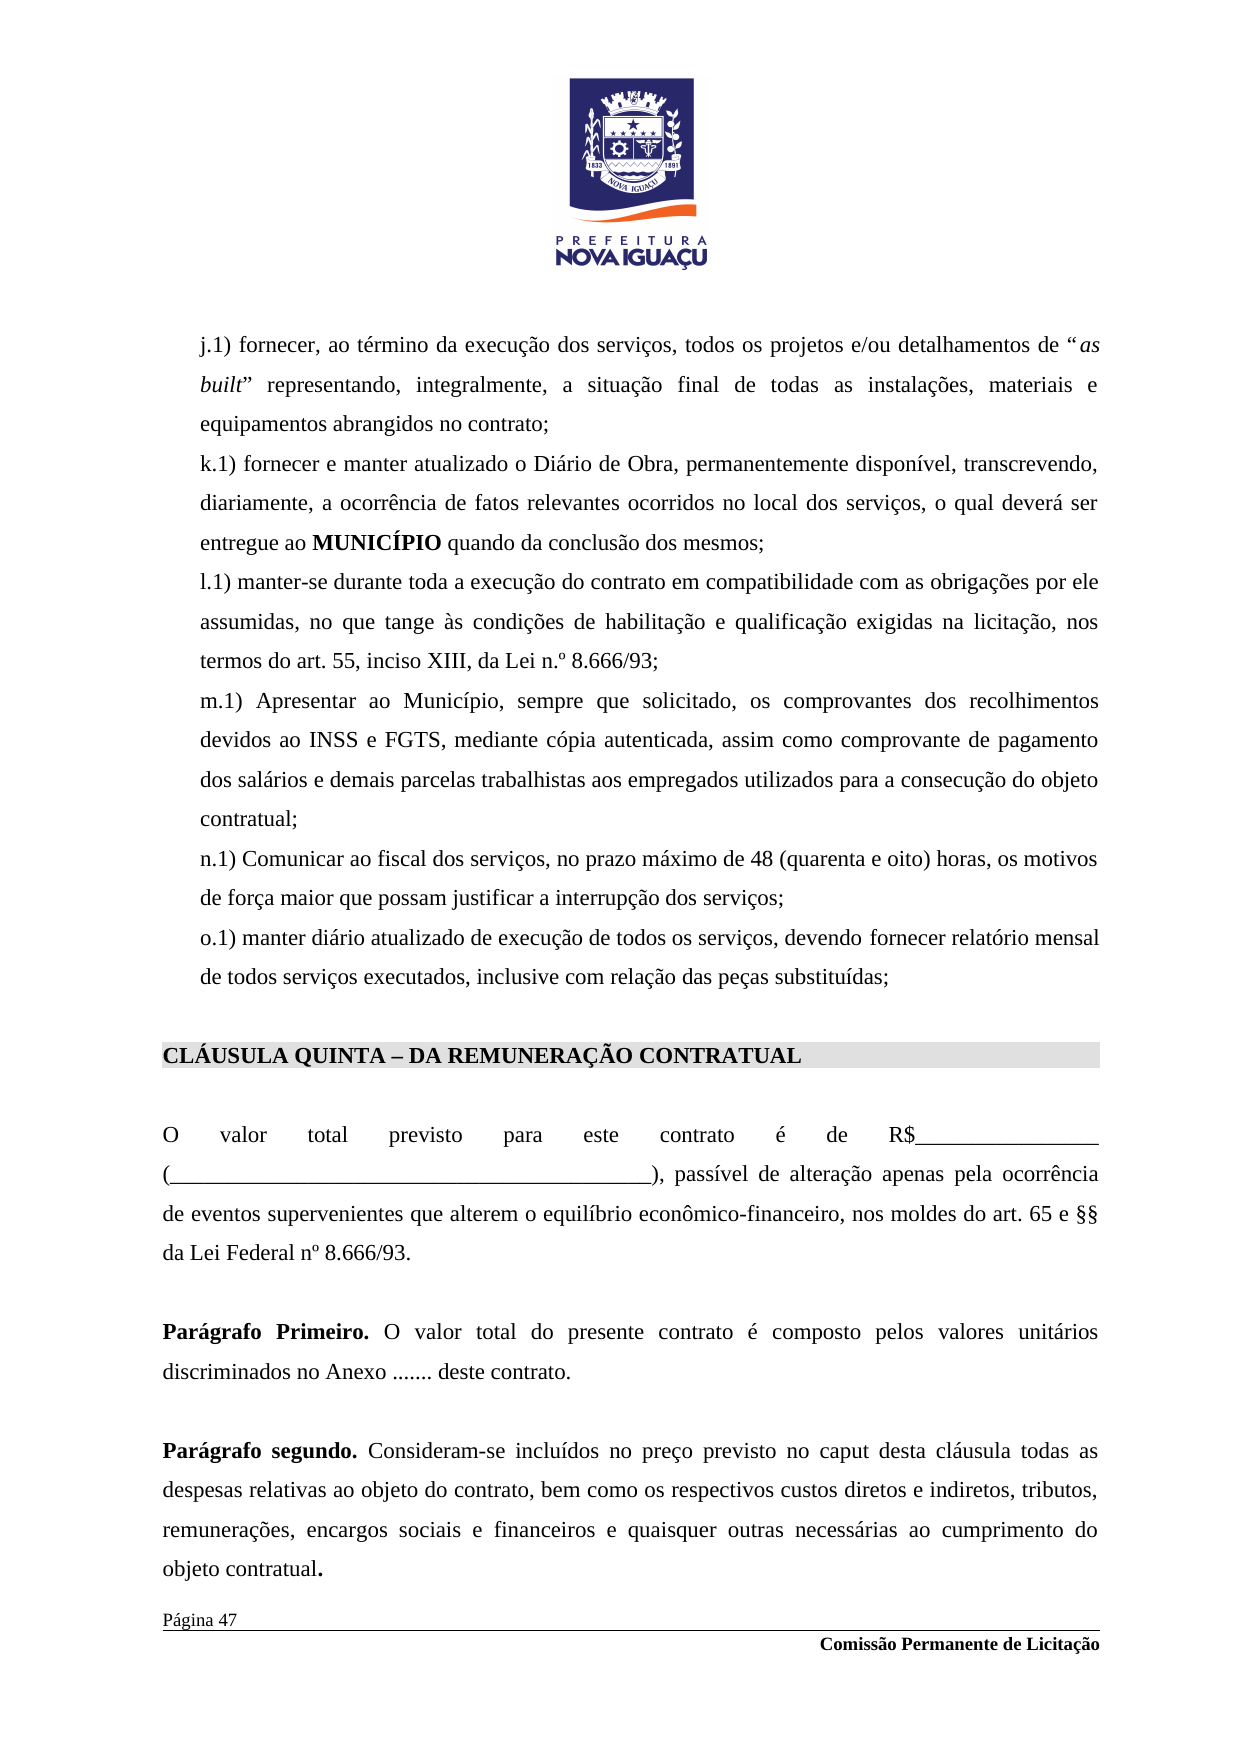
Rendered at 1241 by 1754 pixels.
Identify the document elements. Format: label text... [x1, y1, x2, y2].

text k.1) fornecer e manter atualizado o Diário de Obra, permanentemente disponível, transcrevendo, diariamente, a ocorrência de fatos relevantes ocorridos no local dos serviços, o qual deverá ser entregue ao MUNICÍPIO quando da conclusão dos mesmos; [200, 450, 1100, 555]
picture [552, 75, 711, 271]
text Parágrafo Primeiro. O valor total do presente contrato é composto pelos valores unitários discriminados no Anexo ....... deste contrato. [162, 1318, 1100, 1384]
text m.1) Apresentar ao Município, sempre que solicitado, os comprovantes dos recolhimentos devidos ao INSS e FGTS, mediante cópia autenticada, assim como comprovante de pagamento dos salários e demais parcelas trabalhistas aos empregados utilizados para a consecução do objeto contratual; [200, 687, 1100, 831]
text j.1) fornecer, ao término da execução dos serviços, todos os projetos e/ou detalhamentos de “as built” representando, integralmente, a situação final de todas as instalações, materiais e equipamentos abrangidos no contrato; [200, 331, 1100, 437]
text l.1) manter-se durante toda a execução do contrato em compatibilidade com as obrigações por ele assumidas, no que tange às condições de habilitação e qualificação exigidas na licitação, nos termos do art. 55, inciso XIII, da Lei n.º 8.666/93; [200, 568, 1100, 673]
text O valor total previsto para este contrato é de R$________________ (__________________________________________), passível de alteração apenas pela ocorrência de eventos supervenientes que alterem o equilíbrio econômico-financeiro, nos moldes do art. 65 e §§ da Lei Federal nº 8.666/93. [162, 1121, 1100, 1266]
list Parágrafo segundo. Consideram-se incluídos no preço previsto no caput desta cláusula todas as despesas relativas ao objeto do contrato, bem como os respectivos custos diretos e indiretos, tributos, remunerações, encargos sociais e financeiros e quaisquer outras necessárias ao cumprimento do objeto contratual. [162, 1437, 1100, 1582]
text CLÁUSULA QUINTA – DA REMUNERAÇÃO CONTRATUAL [162, 1042, 1100, 1068]
text o.1) manter diário atualizado de execução de todos os serviços, devendo fornecer relatório mensal de todos serviços executados, inclusive com relação das peças substituídas; [200, 923, 1100, 989]
text n.1) Comunicar ao fiscal dos serviços, no prazo máximo de 48 (quarenta e oito) horas, os motivos de força maior que possam justificar a interrupção dos serviços; [200, 844, 1100, 910]
